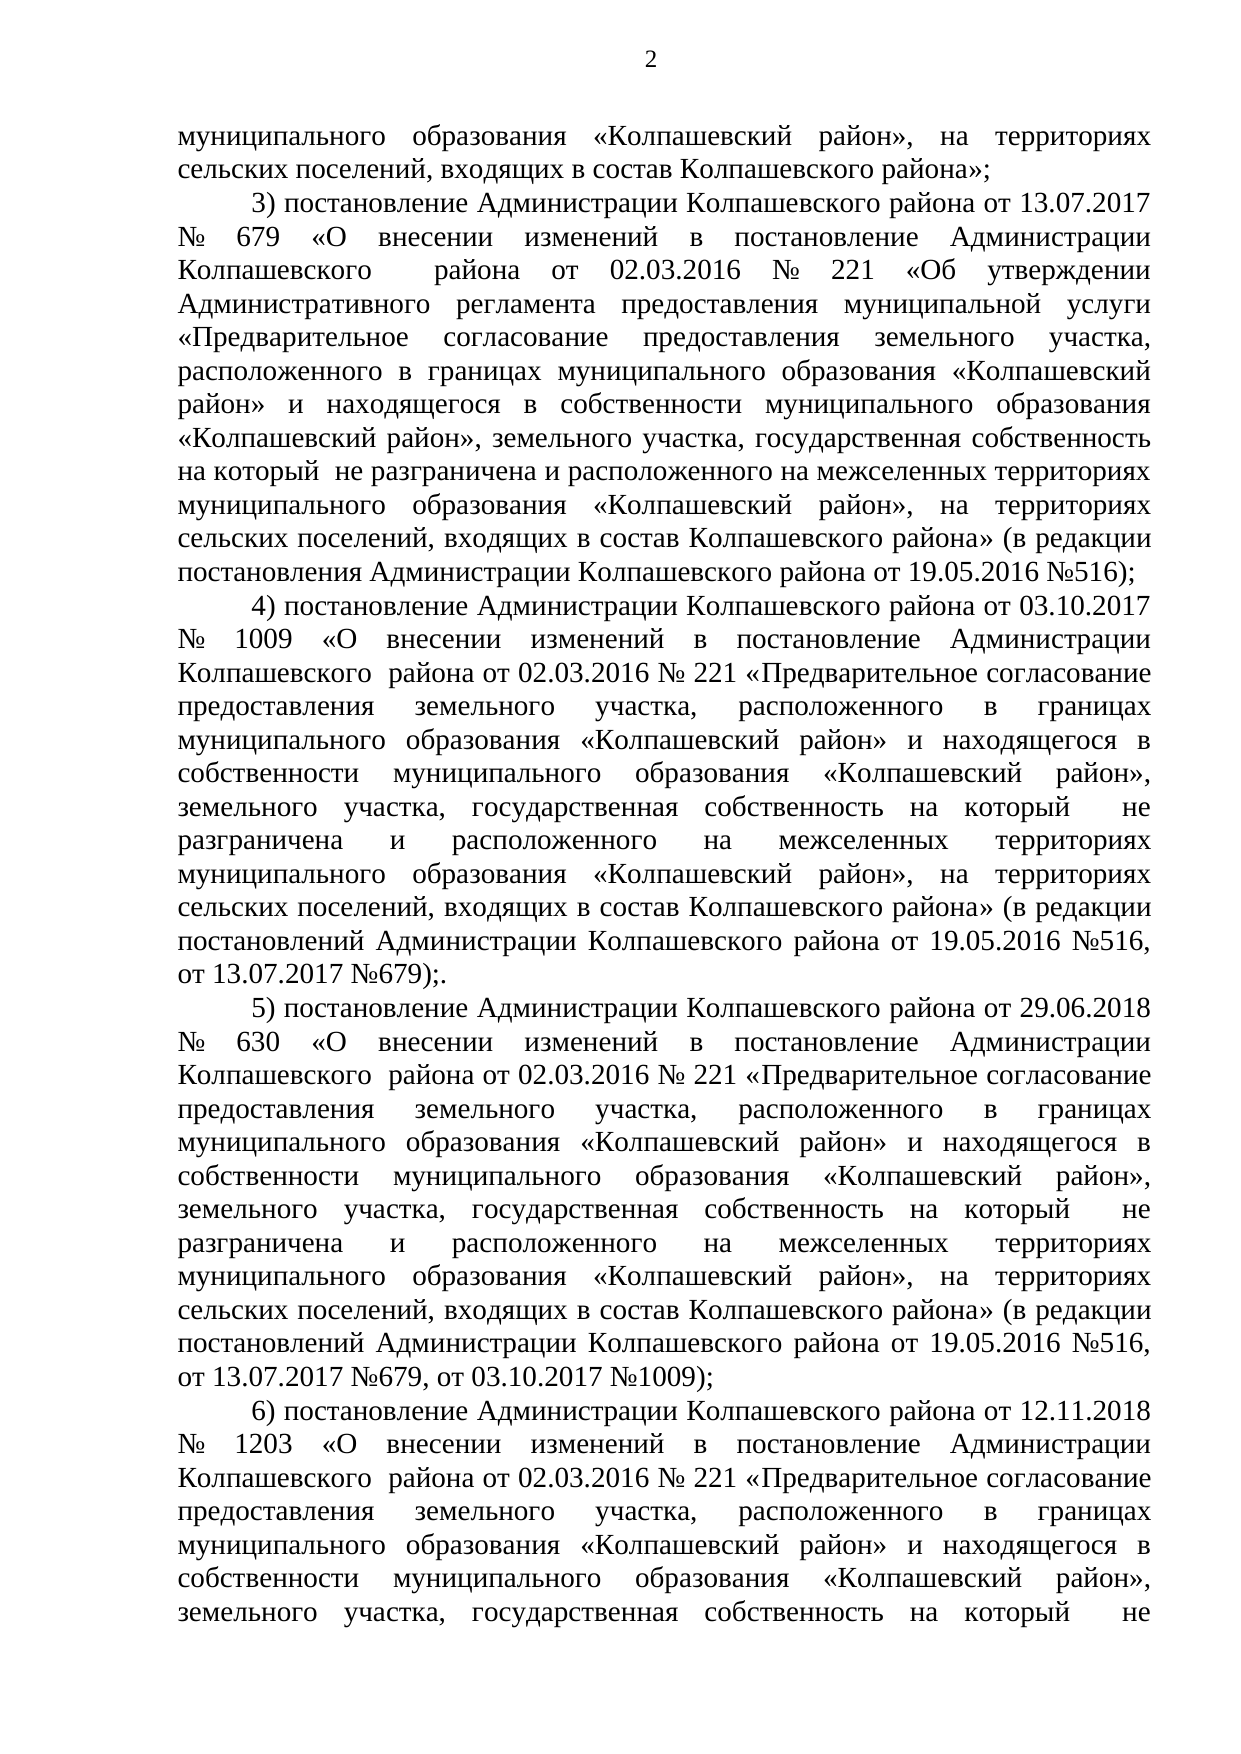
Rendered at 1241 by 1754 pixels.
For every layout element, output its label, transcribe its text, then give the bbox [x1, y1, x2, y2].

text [177, 118, 1152, 185]
text 5) постановление Администрации Колпашевского района от 29.06.2018 № 630 «О внесении изменений в постановление Администрации Колпашевского района от 02.03.2016 № 221 «Предварительное согласование предоставления земельного участка, расположенного в границах муниципального образования «Колпашевский район» и находящегося в собственности муниципального образования «Колпашевский район», земельного участка, государственная собственность на который не разграничена и расположенного на межселенных территориях муниципального образования «Колпашевский район», на территориях сельских поселений, входящих в состав Колпашевского района» (в редакции постановлений Администрации Колпашевского района от 19.05.2016 №516, от 13.07.2017 №679, от 03.10.2017 №1009); [177, 990, 1152, 1393]
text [177, 1393, 1152, 1627]
text 3) постановление Администрации Колпашевского района от 13.07.2017 № 679 «О внесении изменений в постановление Администрации Колпашевского района от 02.03.2016 № 221 «Об утверждении Административного регламента предоставления муниципальной услуги «Предварительное согласование предоставления земельного участка, расположенного в границах муниципального образования «Колпашевский район» и находящегося в собственности муниципального образования «Колпашевский район», земельного участка, государственная собственность на который не разграничена и расположенного на межселенных территориях муниципального образования «Колпашевский район», на территориях сельских поселений, входящих в состав Колпашевского района» (в редакции постановления Администрации Колпашевского района от 19.05.2016 №516); [177, 185, 1152, 588]
text 4) постановление Администрации Колпашевского района от 03.10.2017 № 1009 «О внесении изменений в постановление Администрации Колпашевского района от 02.03.2016 № 221 «Предварительное согласование предоставления земельного участка, расположенного в границах муниципального образования «Колпашевский район» и находящегося в собственности муниципального образования «Колпашевский район», земельного участка, государственная собственность на который не разграничена и расположенного на межселенных территориях муниципального образования «Колпашевский район», на территориях сельских поселений, входящих в состав Колпашевского района» (в редакции постановлений Администрации Колпашевского района от 19.05.2016 №516, от 13.07.2017 №679);. [177, 588, 1152, 990]
